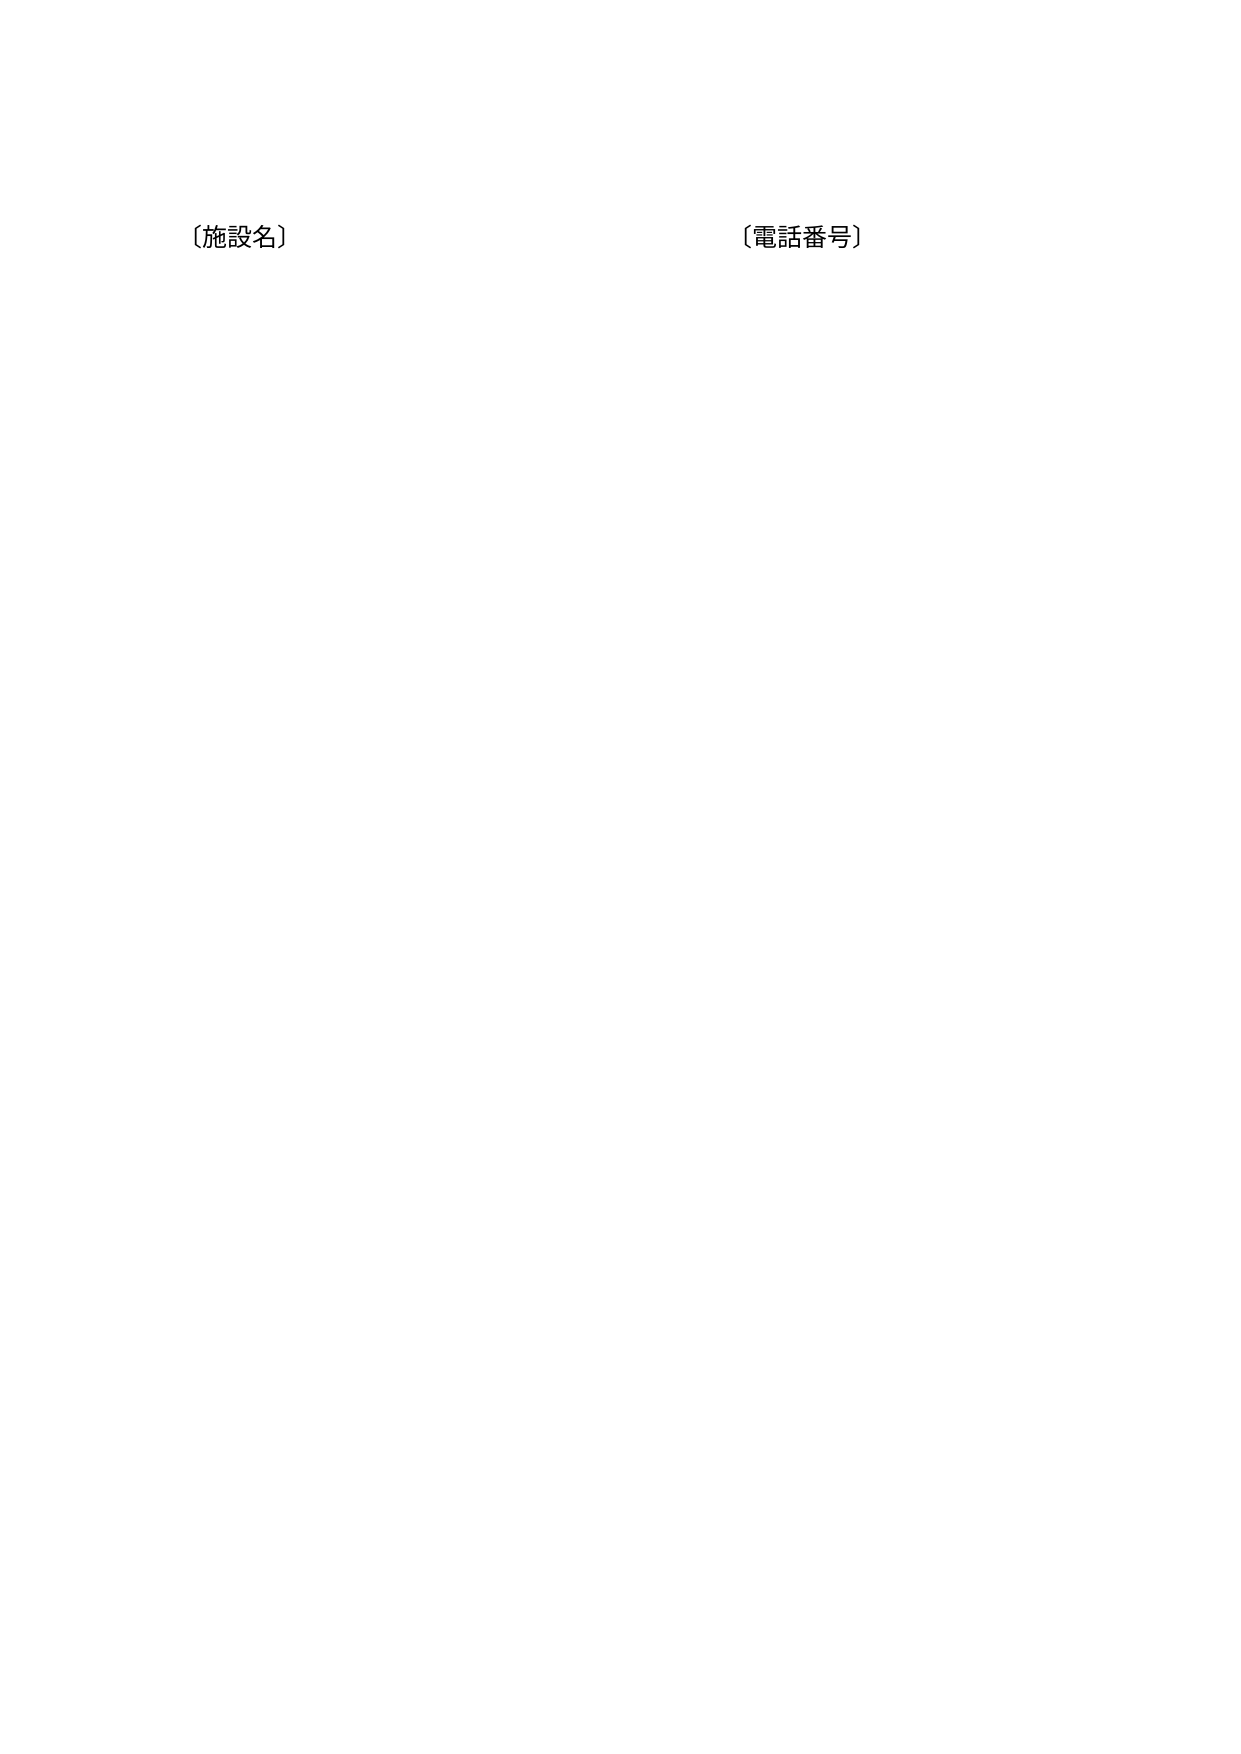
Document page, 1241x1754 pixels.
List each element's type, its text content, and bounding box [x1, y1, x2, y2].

text 〔施設名〕 〔電話番号〕 [177, 217, 1063, 254]
